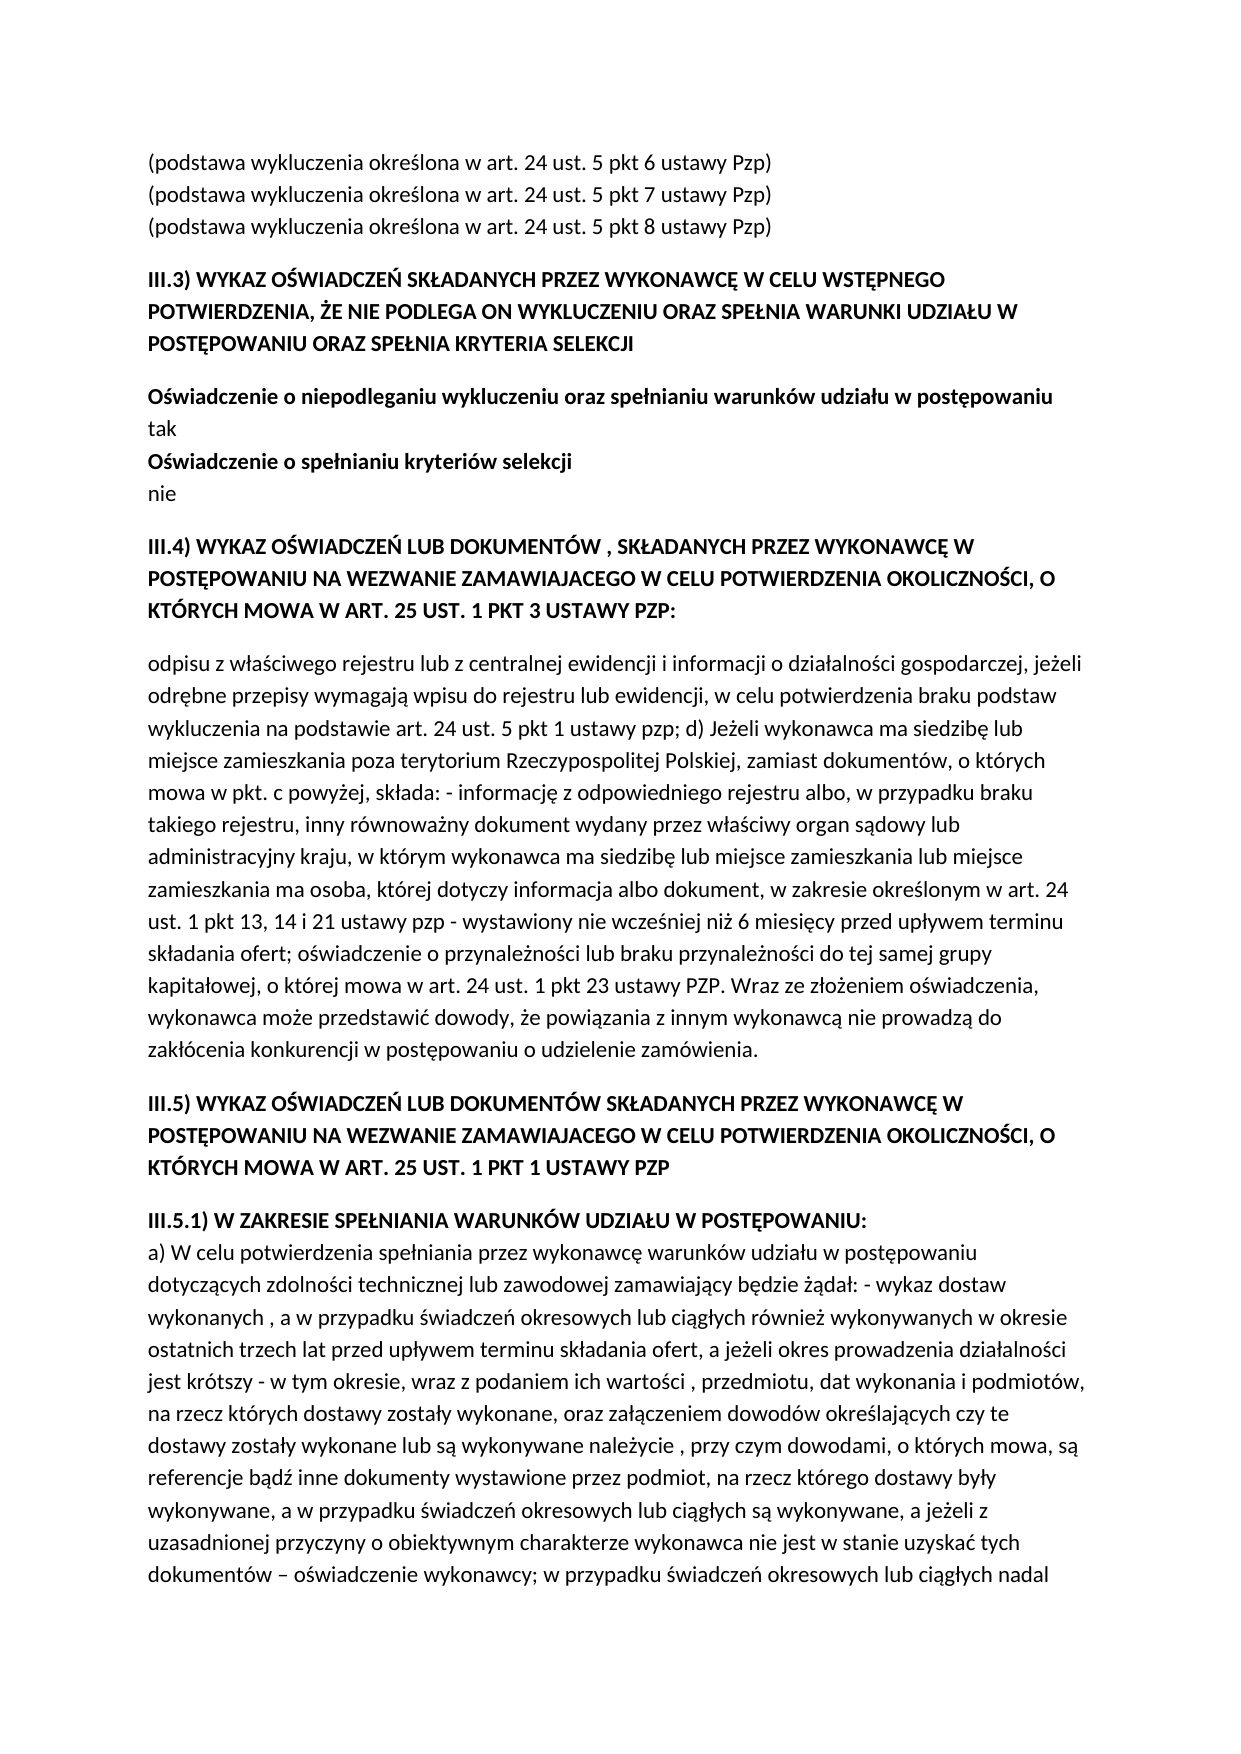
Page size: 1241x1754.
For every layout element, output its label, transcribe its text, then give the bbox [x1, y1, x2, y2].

text III.5) WYKAZ OŚWIADCZEŃ LUB DOKUMENTÓW SKŁADANYCH PRZEZ WYKONAWCĘ W POSTĘPOWANIU NA WEZWANIE ZAMAWIAJACEGO W CELU POTWIERDZENIA OKOLICZNOŚCI, O KTÓRYCH MOWA W ART. 25 UST. 1 PKT 1 USTAWY PZP [148, 1089, 1093, 1181]
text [148, 148, 1093, 240]
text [148, 1206, 1093, 1588]
text III.3) WYKAZ OŚWIADCZEŃ SKŁADANYCH PRZEZ WYKONAWCĘ W CELU WSTĘPNEGO POTWIERDZENIA, ŻE NIE PODLEGA ON WYKLUCZENIU ORAZ SPEŁNIA WARUNKI UDZIAŁU W POSTĘPOWANIU ORAZ SPEŁNIA KRYTERIA SELEKCJI [148, 265, 1093, 357]
text III.4) WYKAZ OŚWIADCZEŃ LUB DOKUMENTÓW , SKŁADANYCH PRZEZ WYKONAWCĘ W POSTĘPOWANIU NA WEZWANIE ZAMAWIAJACEGO W CELU POTWIERDZENIA OKOLICZNOŚCI, O KTÓRYCH MOWA W ART. 25 UST. 1 PKT 3 USTAWY PZP: [148, 532, 1093, 624]
text odpisu z właściwego rejestru lub z centralnej ewidencji i informacji o działalności gospodarczej, jeżeli odrębne przepisy wymagają wpisu do rejestru lub ewidencji, w celu potwierdzenia braku podstaw wykluczenia na podstawie art. 24 ust. 5 pkt 1 ustawy pzp; d) Jeżeli wykonawca ma siedzibę lub miejsce zamieszkania poza terytorium Rzeczypospolitej Polskiej, zamiast dokumentów, o których mowa w pkt. c powyżej, składa: - informację z odpowiedniego rejestru albo, w przypadku braku takiego rejestru, inny równoważny dokument wydany przez właściwy organ sądowy lub administracyjny kraju, w którym wykonawca ma siedzibę lub miejsce zamieszkania lub miejsce zamieszkania ma osoba, której dotyczy informacja albo dokument, w zakresie określonym w art. 24 ust. 1 pkt 13, 14 i 21 ustawy pzp - wystawiony nie wcześniej niż 6 miesięcy przed upływem terminu składania ofert; oświadczenie o przynależności lub braku przynależności do tej samej grupy kapitałowej, o której mowa w art. 24 ust. 1 pkt 23 ustawy PZP. Wraz ze złożeniem oświadczenia, wykonawca może przedstawić dowody, że powiązania z innym wykonawcą nie prowadzą do zakłócenia konkurencji w postępowaniu o udzielenie zamówienia. [148, 649, 1093, 1064]
text Oświadczenie o niepodleganiu wykluczeniu oraz spełnianiu warunków udziału w postępowaniu tak Oświadczenie o spełnianiu kryteriów selekcji nie [148, 382, 1093, 507]
